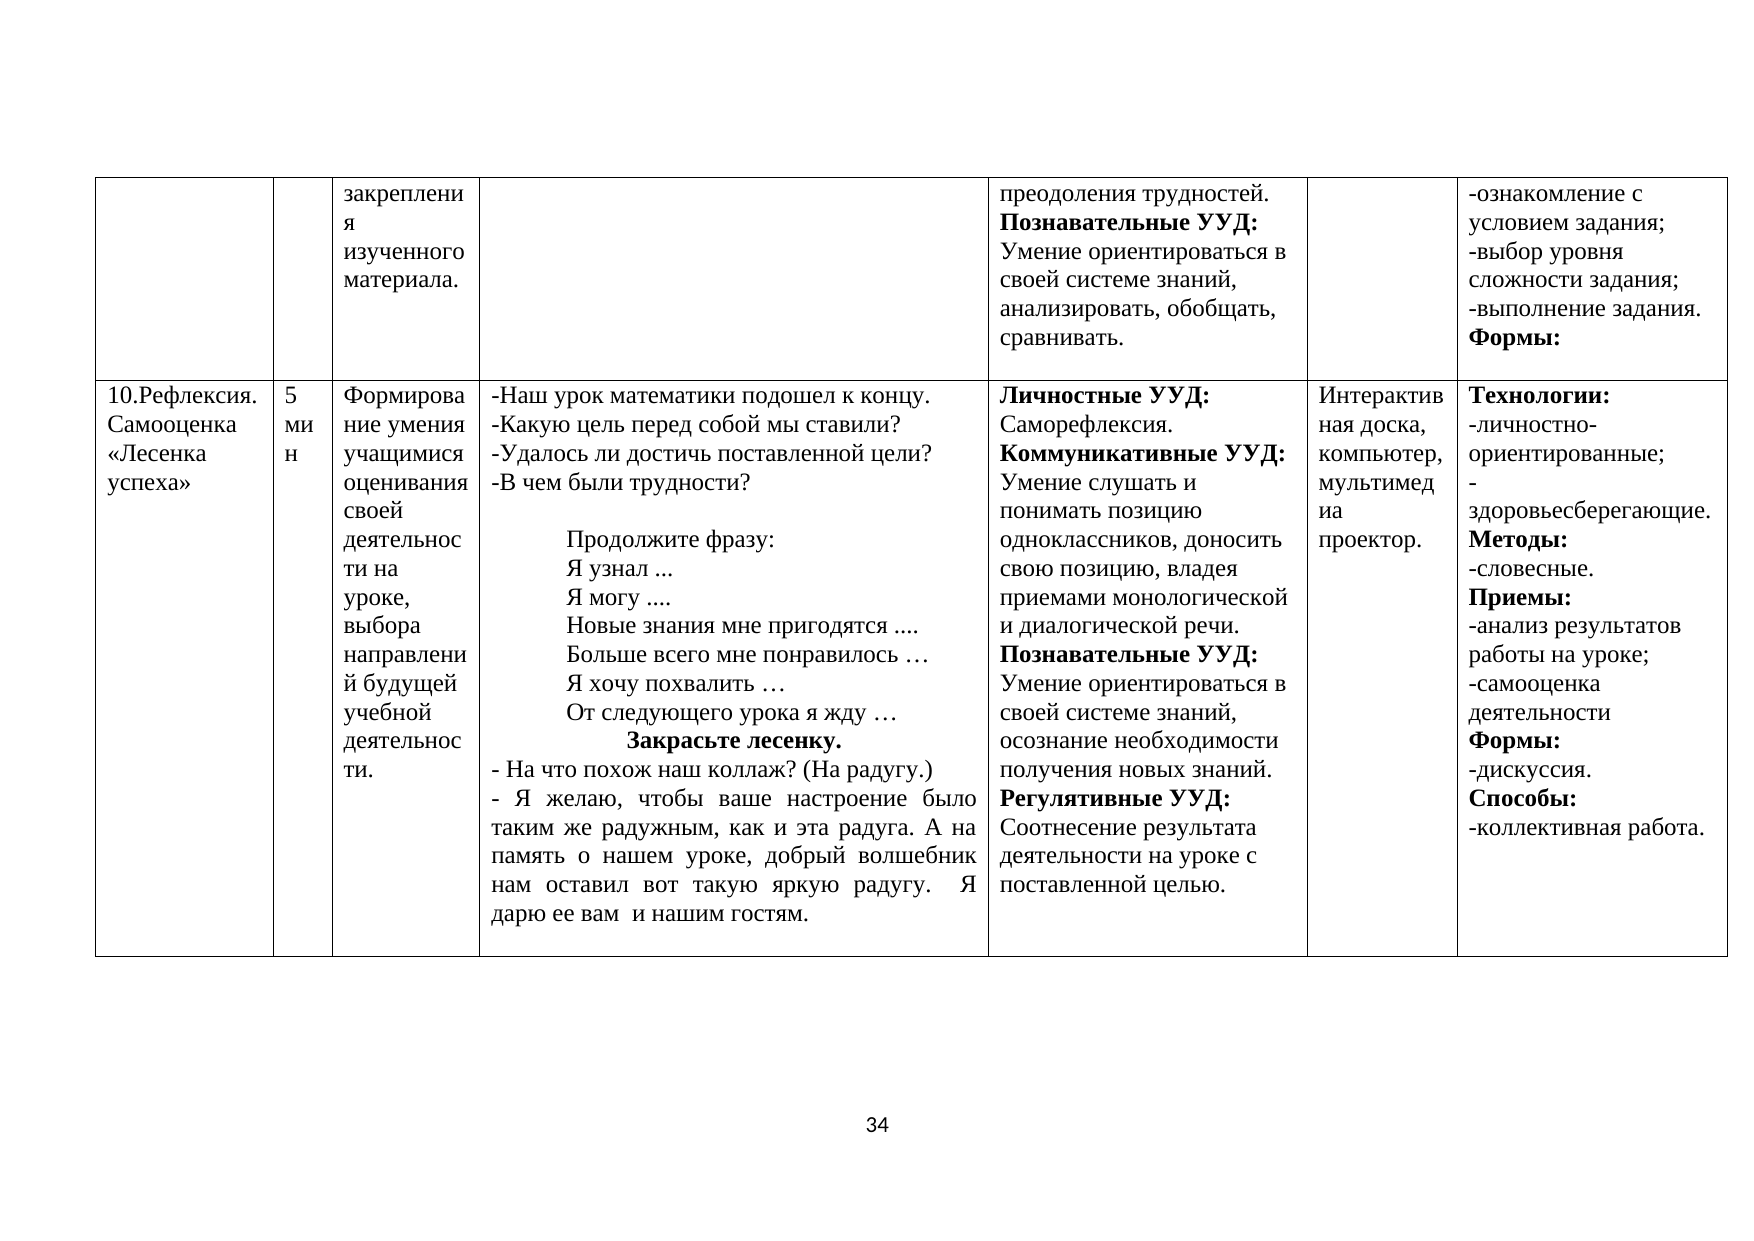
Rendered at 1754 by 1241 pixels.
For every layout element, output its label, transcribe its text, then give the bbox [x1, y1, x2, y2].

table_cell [96, 178, 273, 379]
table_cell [480, 178, 988, 379]
table_cell 10.Рефлексия. Самооценка «Лесенка успеха» [96, 381, 273, 956]
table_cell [1308, 178, 1457, 379]
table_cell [1458, 178, 1727, 379]
table_cell Технологии: -личностно-ориентированные; -здоровьесберегающие. Методы: -словесные. Приемы: -анализ результатов работы на уроке; -самооценка деятельности Формы: -дискуссия. Способы: -коллективная работа. [1458, 381, 1727, 956]
table_cell -Наш урок математики подошел к концу. -Какую цель перед собой мы ставили? -Удалось ли достичь поставленной цели? -В чем были трудности? Продолжите фразу: Я узнал ... Я могу .... Новые знания мне пригодятся .... Больше всего мне понравилось … Я хочу похвалить … От следующего урока я жду … Закрасьте лесенку. - На что похож наш коллаж? (На радугу.) - Я желаю, чтобы ваше настроение было таким же радужным, как и эта радуга. А на память о нашем уроке, добрый волшебник нам оставил вот такую яркую радугу. Я дарю ее вам и нашим гостям. [480, 381, 988, 956]
table_cell [274, 178, 332, 379]
table_cell Личностные УУД: Саморефлексия. Коммуникативные УУД: Умение слушать и понимать позицию одноклассников, доносить свою позицию, владея приемами монологической и диалогической речи. Познавательные УУД: Умение ориентироваться в своей системе знаний, осознание необходимости получения новых знаний. Регулятивные УУД: Соотнесение результата деятельности на уроке с поставленной целью. [989, 381, 1307, 956]
table_cell Формирование умения учащимися оценивания своей деятельности на уроке, выбора направлений будущей учебной деятельности. [333, 381, 479, 956]
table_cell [989, 178, 1307, 379]
table_cell Интерактивная доска, компьютер, мультимедиа проектор. [1308, 381, 1457, 956]
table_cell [333, 178, 479, 379]
table_cell 5 мин [274, 381, 332, 956]
